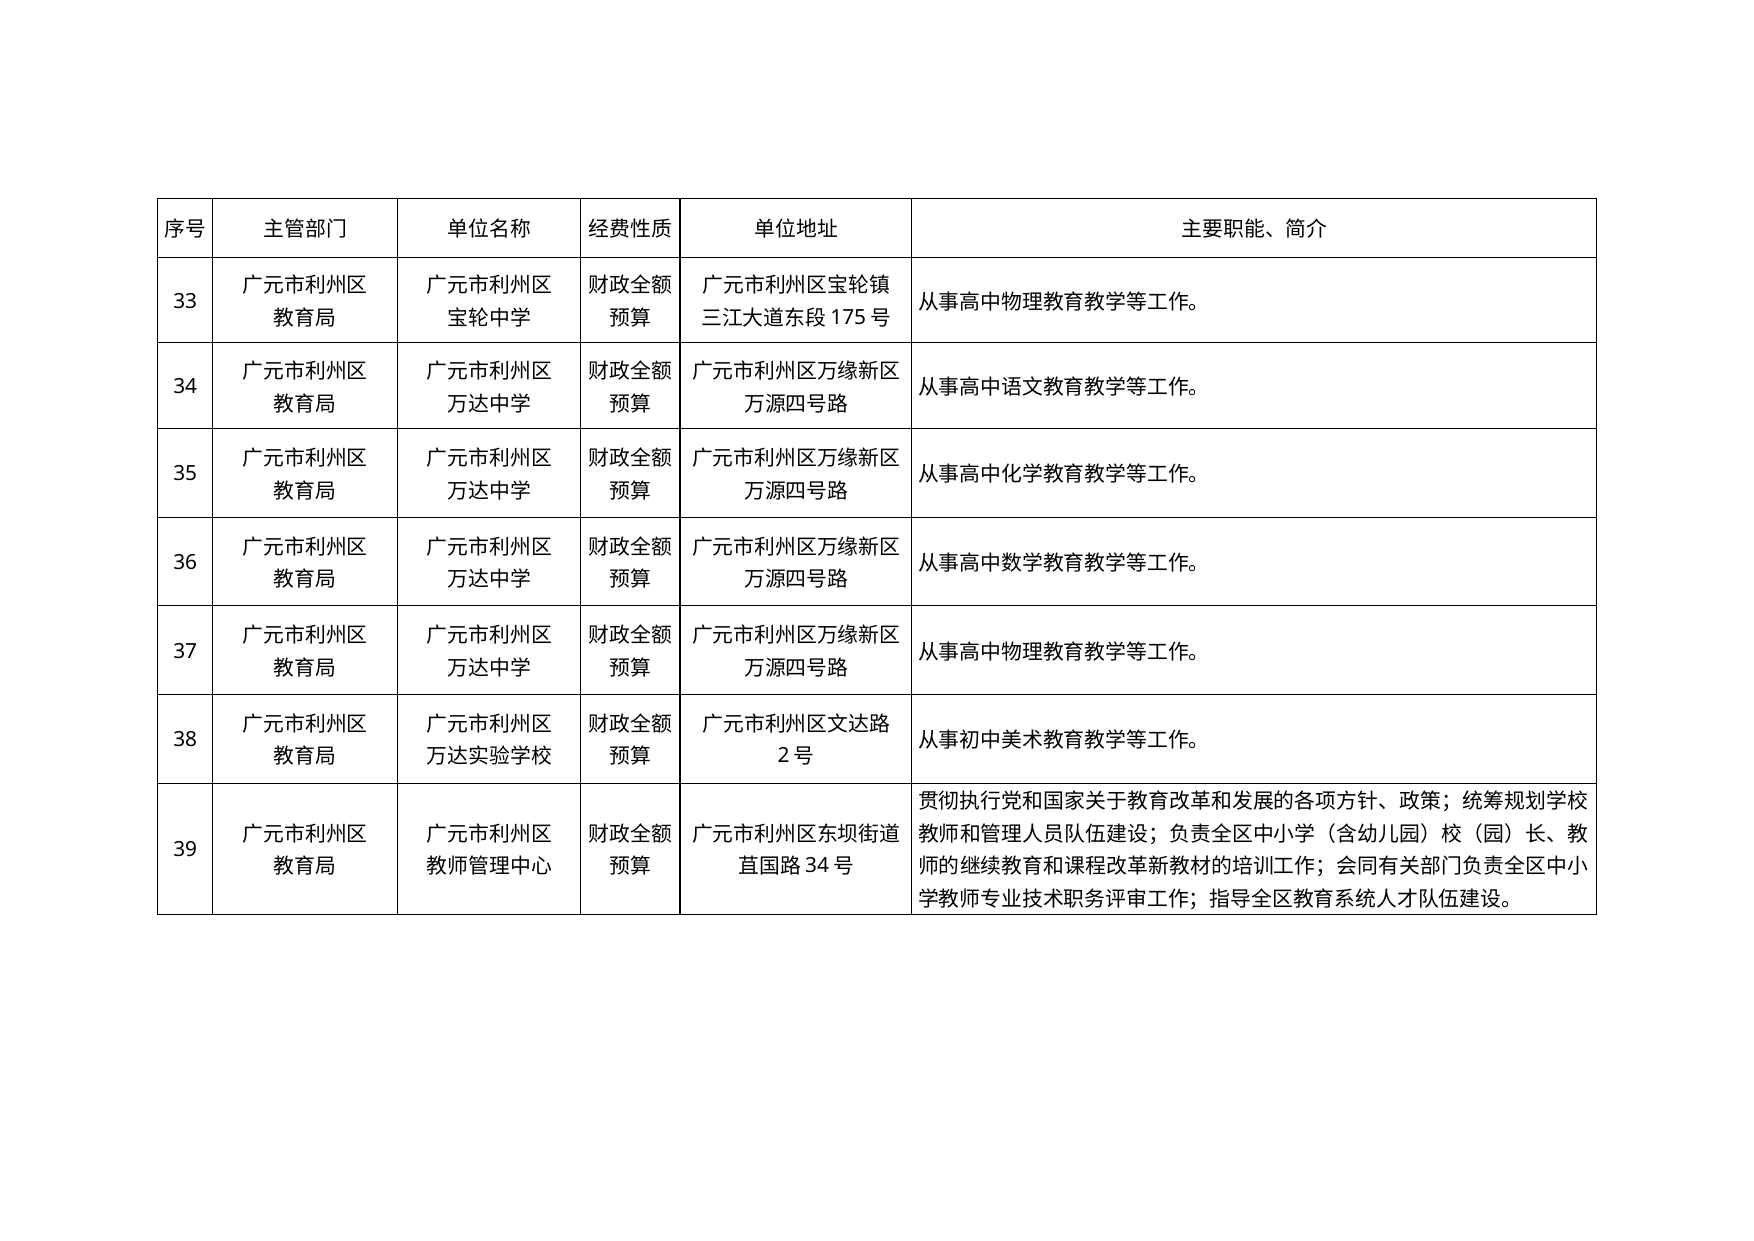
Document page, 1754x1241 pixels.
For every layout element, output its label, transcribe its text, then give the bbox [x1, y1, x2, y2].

table_cell 从事初中美术教育教学等工作。 [912, 695, 1596, 782]
table_cell 财政全额预算 [581, 606, 679, 694]
table_cell 39 [158, 784, 212, 913]
table_header 序号 [158, 199, 212, 257]
table_header 主管部门 [213, 199, 397, 257]
table_cell 广元市利州区万缘新区万源四号路 [681, 606, 911, 694]
table_cell 36 [158, 518, 212, 605]
table_cell 广元市利州区 教育局 [213, 784, 397, 913]
table_cell 37 [158, 606, 212, 694]
table_cell 从事高中语文教育教学等工作。 [912, 343, 1596, 428]
table_cell 广元市利州区 教育局 [213, 518, 397, 605]
table_cell 从事高中物理教育教学等工作。 [912, 258, 1596, 342]
table_cell 财政全额预算 [581, 784, 679, 913]
table_cell 广元市利州区 宝轮中学 [398, 258, 580, 342]
table_header 单位地址 [681, 199, 911, 257]
table_cell 财政全额预算 [581, 518, 679, 605]
table_cell 广元市利州区 万达中学 [398, 343, 580, 428]
table_header 经费性质 [581, 199, 679, 257]
table_cell 财政全额预算 [581, 258, 679, 342]
table_cell 财政全额预算 [581, 343, 679, 428]
table_cell 广元市利州区 万达中学 [398, 518, 580, 605]
table_cell 广元市利州区 教育局 [213, 343, 397, 428]
table_cell 33 [158, 258, 212, 342]
table_cell 34 [158, 343, 212, 428]
table_cell 财政全额预算 [581, 695, 679, 782]
table_cell 35 [158, 429, 212, 517]
table_cell 广元市利州区 万达实验学校 [398, 695, 580, 782]
table_cell 广元市利州区 教师管理中心 [398, 784, 580, 913]
table_cell 广元市利州区东坝街道苴国路34号 [681, 784, 911, 913]
table_header 单位名称 [398, 199, 580, 257]
table_cell 财政全额预算 [581, 429, 679, 517]
table_cell 38 [158, 695, 212, 782]
table_cell 广元市利州区宝轮镇 三江大道东段175号 [681, 258, 911, 342]
table_cell 贯彻执行党和国家关于教育改革和发展的各项方针、政策；统筹规划学校教师和管理人员队伍建设；负责全区中小学（含幼儿园）校（园）长、教师的继续教育和课程改革新教材的培训工作；会同有关部门负责全区中小学教师专业技术职务评审工作；指导全区教育系统人才队伍建设。 [912, 784, 1596, 913]
table_cell 从事高中数学教育教学等工作。 [912, 518, 1596, 605]
table_cell 从事高中化学教育教学等工作。 [912, 429, 1596, 517]
table_cell 广元市利州区 教育局 [213, 695, 397, 782]
table_cell 广元市利州区 万达中学 [398, 429, 580, 517]
table_cell 广元市利州区万缘新区万源四号路 [681, 518, 911, 605]
table_cell 广元市利州区 教育局 [213, 606, 397, 694]
table_cell 广元市利州区 教育局 [213, 258, 397, 342]
table_cell 从事高中物理教育教学等工作。 [912, 606, 1596, 694]
table_cell 广元市利州区 万达中学 [398, 606, 580, 694]
table_cell 广元市利州区万缘新区万源四号路 [681, 429, 911, 517]
table_cell 广元市利州区文达路 2号 [681, 695, 911, 782]
table_cell 广元市利州区万缘新区 万源四号路 [681, 343, 911, 428]
table_cell 广元市利州区 教育局 [213, 429, 397, 517]
table_header 主要职能、简介 [912, 199, 1596, 257]
